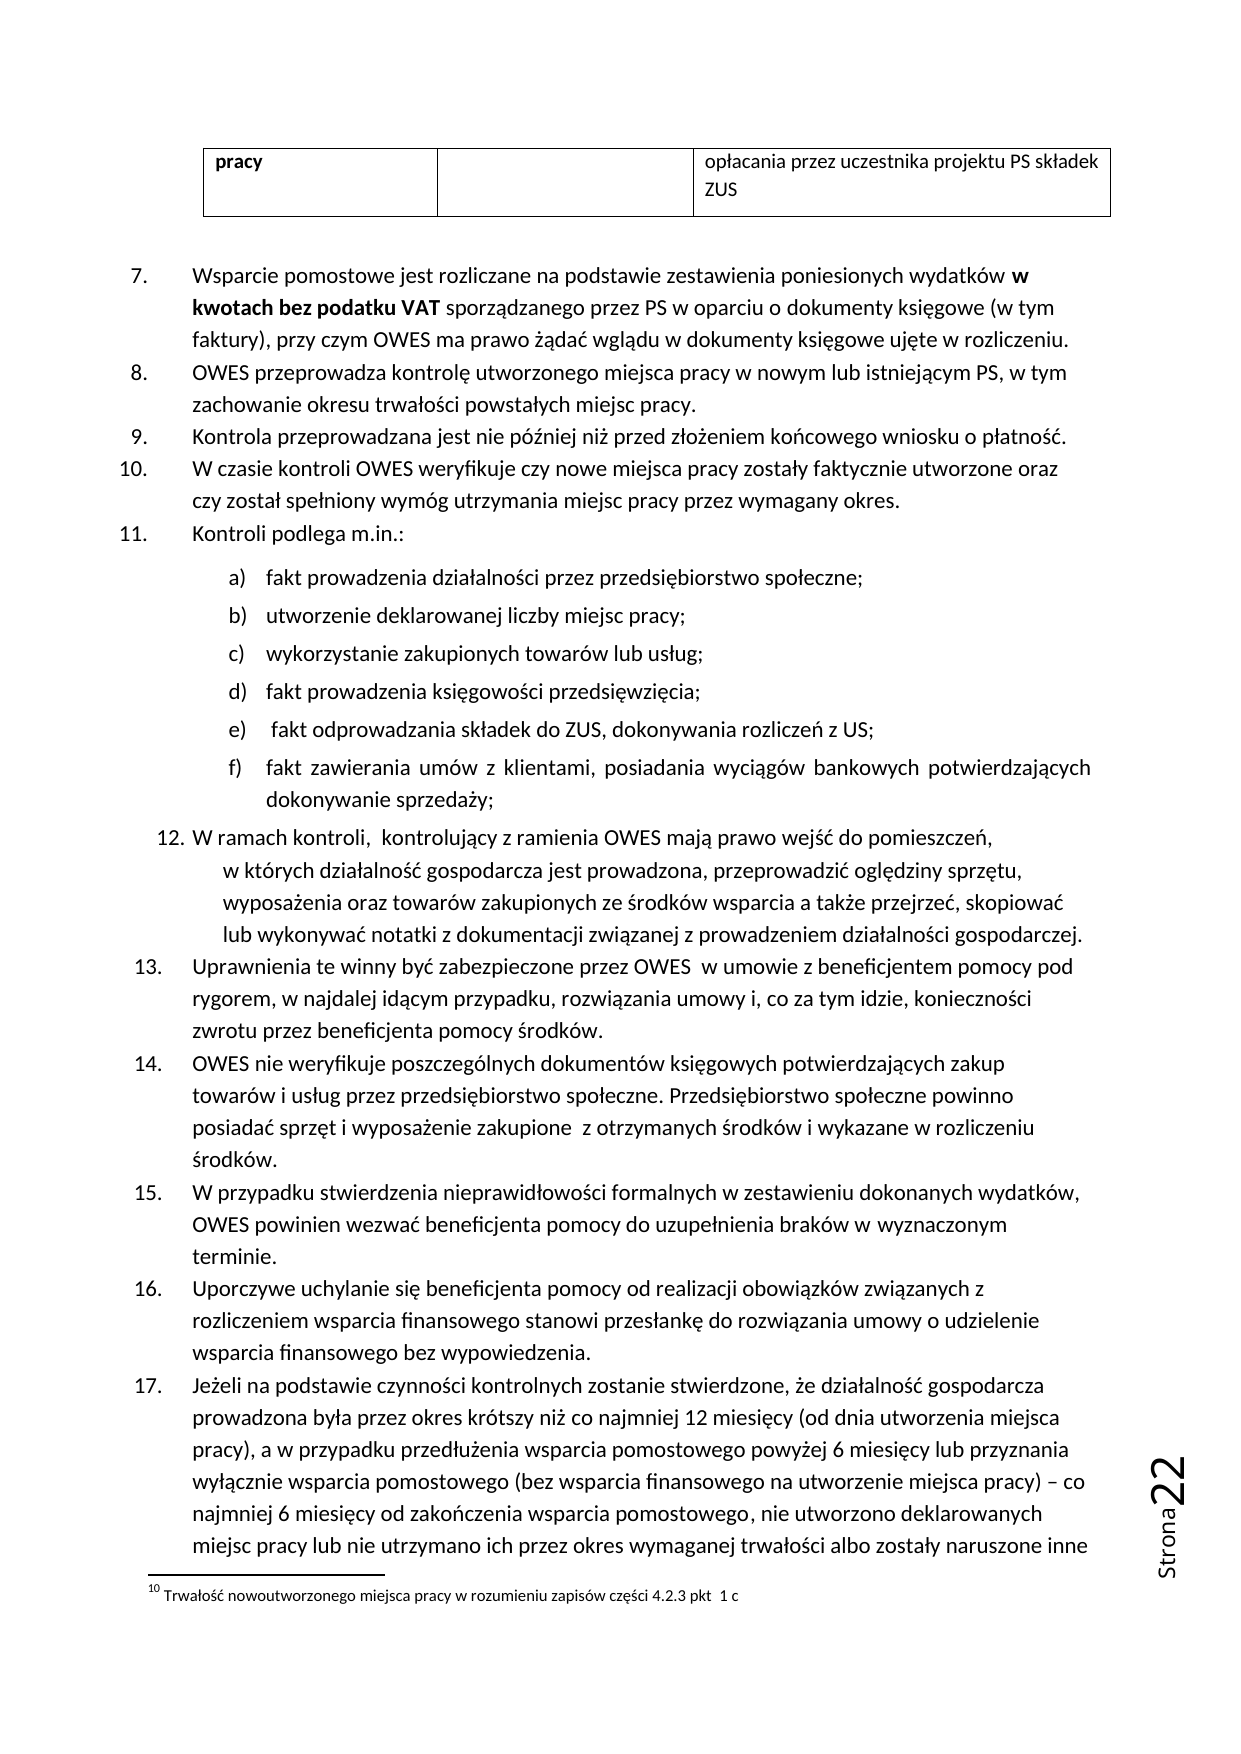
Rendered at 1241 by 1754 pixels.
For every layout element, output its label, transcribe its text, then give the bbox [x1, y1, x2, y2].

list fakt prowadzenia księgowości przedsięwzięcia; [228, 677, 1092, 705]
list Uprawnienia te winny być zabezpieczone przez OWES w umowie z beneficjentem pomocy pod rygorem, w najdalej idącym przypadku, rozwiązania umowy i, co za tym idzie, konieczności zwrotu przez beneficjenta pomocy środków. [162, 952, 1092, 1045]
list W przypadku stwierdzenia nieprawidłowości formalnych w zestawieniu dokonanych wydatków, OWES powinien wezwać beneficjenta pomocy do uzupełnienia braków w wyznaczonym terminie. [162, 1178, 1092, 1270]
list W ramach kontroli, kontrolujący z ramienia OWES mają prawo wejść do pomieszczeń, w których działalność gospodarcza jest prowadzona, przeprowadzić oględziny sprzętu, wyposażenia oraz towarów zakupionych ze środków wsparcia a także przejrzeć, skopiować lub wykonywać notatki z dokumentacji związanej z prowadzeniem działalności gospodarczej. [185, 823, 1092, 948]
list wykorzystanie zakupionych towarów lub usług; [228, 639, 1092, 667]
list OWES przeprowadza kontrolę utworzonego miejsca pracy w nowym lub istniejącym PS, w tym zachowanie okresu trwałości powstałych miejsc pracy. [148, 358, 1092, 418]
list fakt zawierania umów z klientami, posiadania wyciągów bankowych potwierdzających dokonywanie sprzedaży; [228, 753, 1092, 813]
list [162, 1371, 1092, 1560]
list fakt prowadzenia działalności przez przedsiębiorstwo społeczne; [228, 563, 1092, 591]
list fakt odprowadzania składek do ZUS, dokonywania rozliczeń z US; [228, 715, 1092, 743]
list OWES nie weryfikuje poszczególnych dokumentów księgowych potwierdzających zakup towarów i usług przez przedsiębiorstwo społeczne. Przedsiębiorstwo społeczne powinno posiadać sprzęt i wyposażenie zakupione z otrzymanych środków i wykazane w rozliczeniu środków. [162, 1049, 1092, 1173]
list Wsparcie pomostowe jest rozliczane na podstawie zestawienia poniesionych wydatków w kwotach bez podatku VAT sporządzanego przez PS w oparciu o dokumenty księgowe (w tym faktury), przy czym OWES ma prawo żądać wglądu w dokumenty księgowe ujęte w rozliczeniu. [148, 261, 1092, 353]
list utworzenie deklarowanej liczby miejsc pracy; [228, 601, 1092, 629]
list Uporczywe uchylanie się beneficjenta pomocy od realizacji obowiązków związanych z rozliczeniem wsparcia finansowego stanowi przesłankę do rozwiązania umowy o udzielenie wsparcia finansowego bez wypowiedzenia. [162, 1274, 1092, 1367]
list Kontroli podlega m.in.: [148, 519, 1092, 547]
list W czasie kontroli OWES weryfikuje czy nowe miejsca pracy zostały faktycznie utworzone oraz czy został spełniony wymóg utrzymania miejsc pracy przez wymagany okres. [148, 454, 1092, 514]
list Kontrola przeprowadzana jest nie później niż przed złożeniem końcowego wniosku o płatność. [148, 422, 1092, 450]
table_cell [694, 149, 1110, 216]
